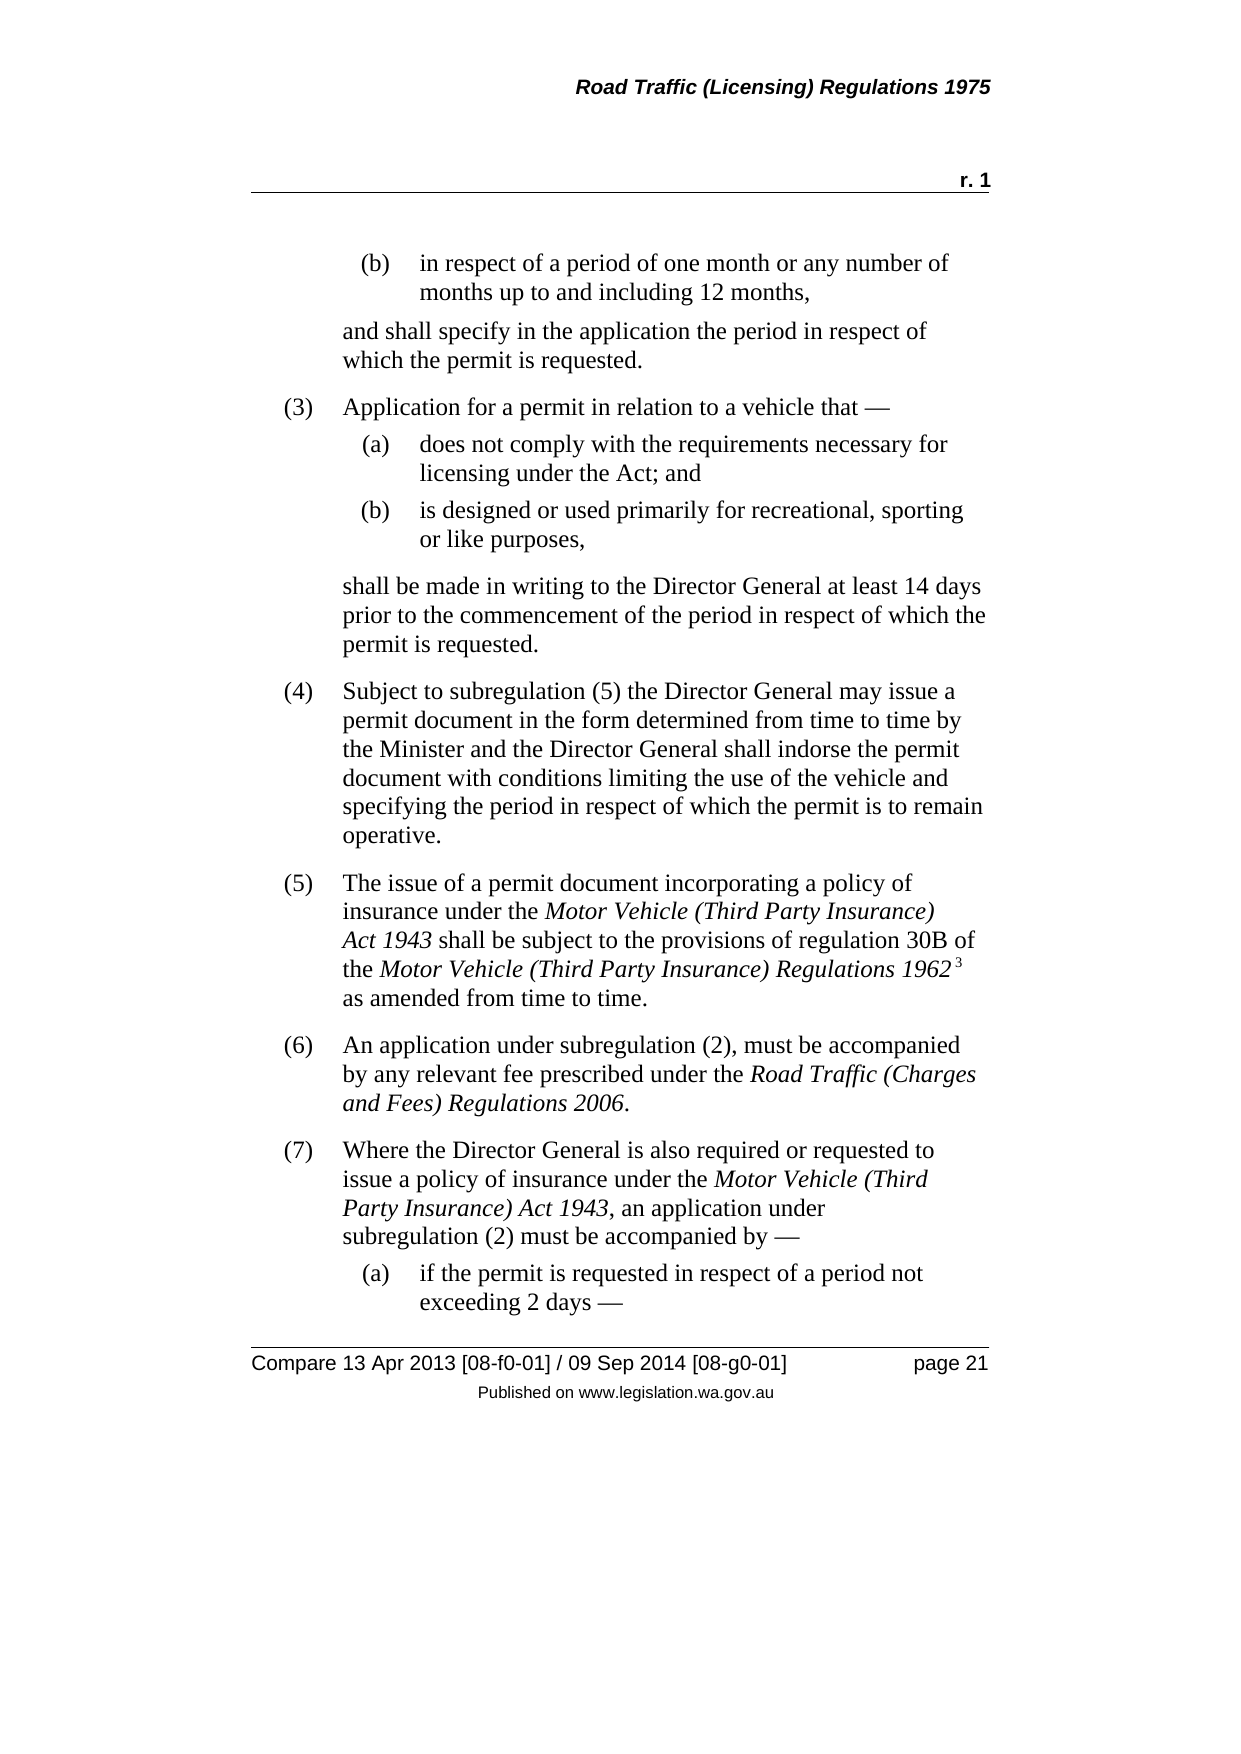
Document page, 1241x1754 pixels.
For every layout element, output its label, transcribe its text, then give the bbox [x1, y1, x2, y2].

text (6) An application under subregulation (2), must be accompanied by any relevant fee prescribed under the Road Traffic (Charges and Fees) Regulations 2006. [251, 1030, 989, 1116]
text (4) Subject to subregulation (5) the Director General may issue a permit document in the form determined from time to time by the Minister and the Director General shall indorse the permit document with conditions limiting the use of the vehicle and specifying the period in respect of which the permit is to remain operative. [251, 676, 989, 849]
text (7) Where the Director General is also required or requested to issue a policy of insurance under the Motor Vehicle (Third Party Insurance) Act 1943, an application under subregulation (2) must be accompanied by — [251, 1135, 989, 1250]
text (a) if the permit is requested in respect of a period not exceeding 2 days — [251, 1258, 989, 1316]
text (5) The issue of a permit document incorporating a policy of insurance under the Motor Vehicle (Third Party Insurance) Act 1943 shall be subject to the provisions of regulation 30B of the Motor Vehicle (Third Party Insurance) Regulations 1962 3 as amended from time to time. [251, 868, 989, 1011]
text (a) does not comply with the requirements necessary for licensing under the Act; and [251, 429, 989, 487]
text and shall specify in the application the period in respect of which the permit is requested. [251, 316, 989, 373]
text (b) in respect of a period of one month or any number of months up to and including 12 months, [251, 248, 989, 306]
text shall be made in writing to the Director General at least 14 days prior to the commencement of the period in respect of which the permit is requested. [251, 571, 989, 658]
text (3) Application for a permit in relation to a vehicle that — [251, 392, 989, 421]
text (b) is designed or used primarily for recreational, sporting or like purposes, [251, 495, 989, 553]
